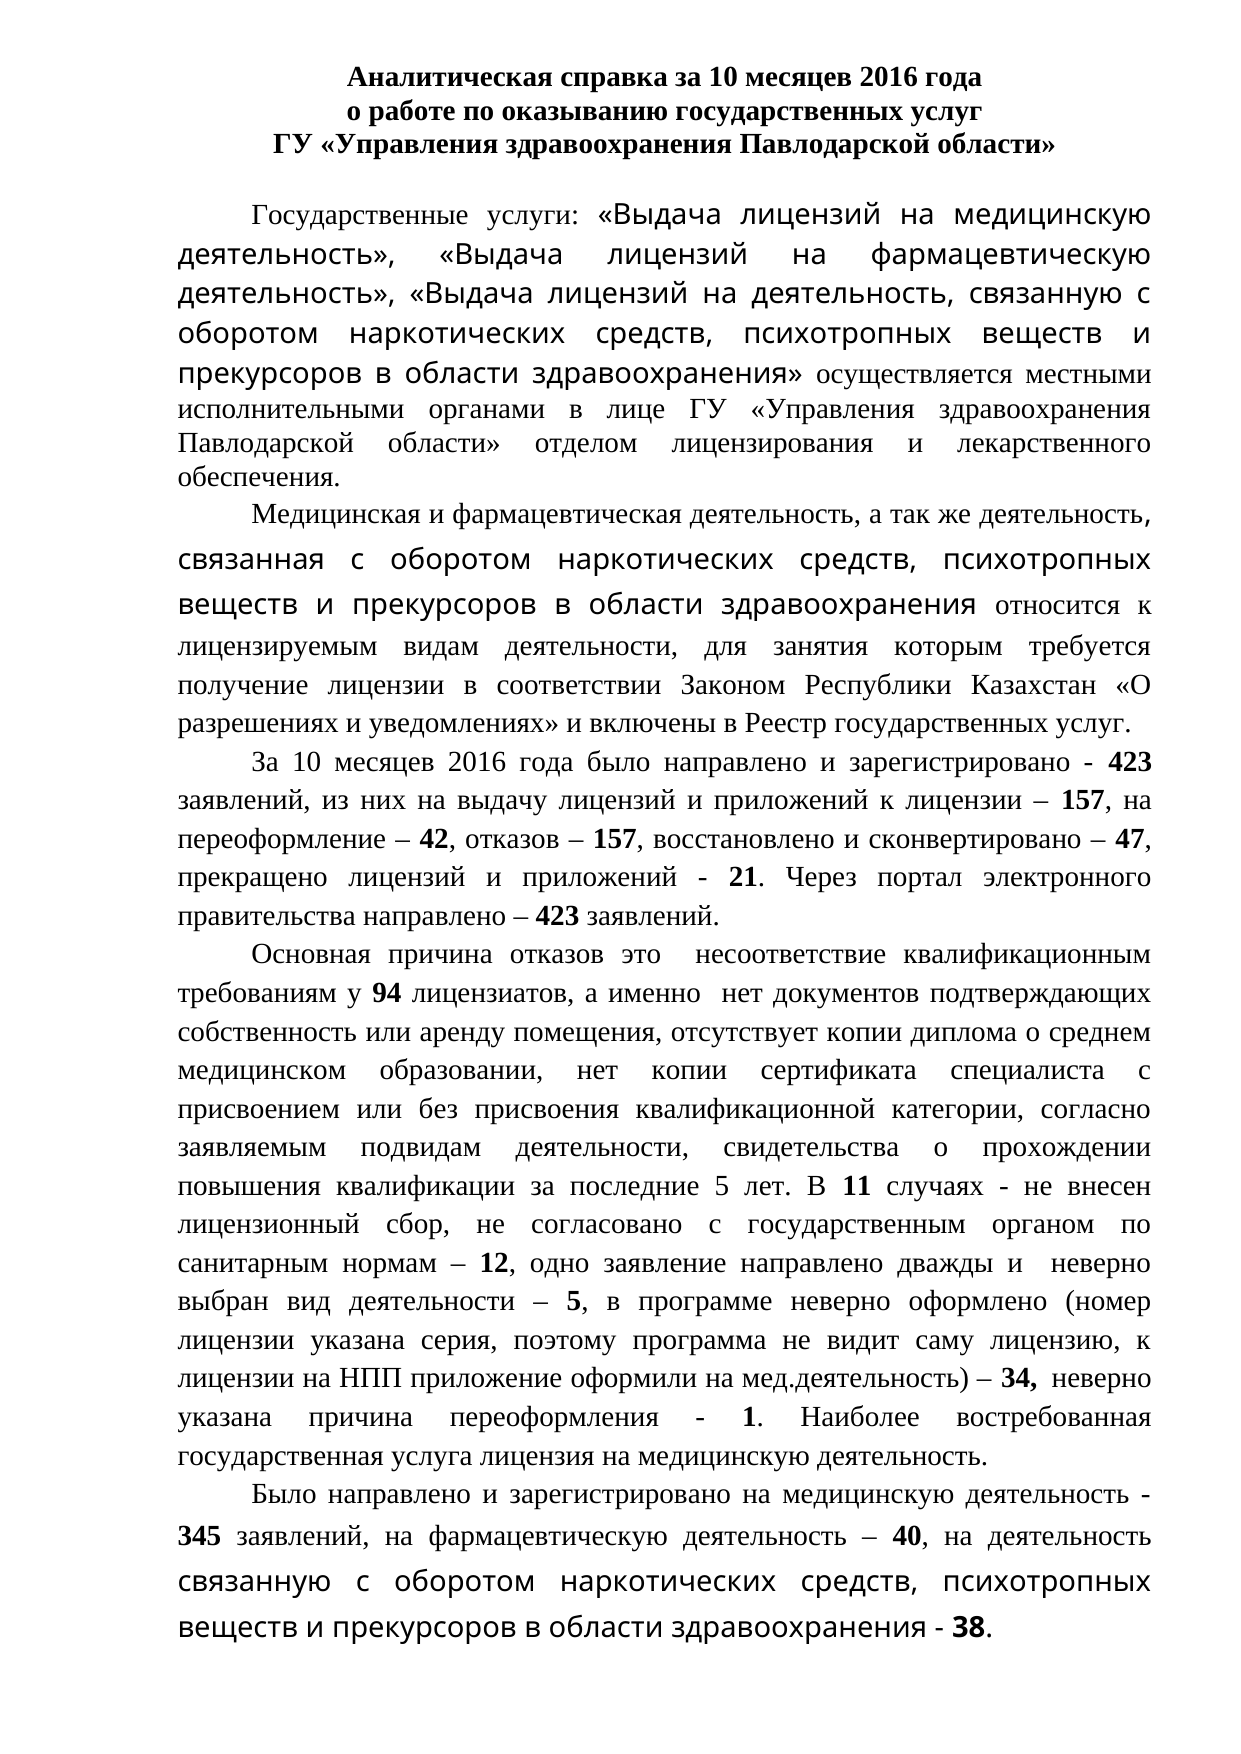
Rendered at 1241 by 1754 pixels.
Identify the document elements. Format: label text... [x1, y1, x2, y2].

text ГУ «Управления здравоохранения Павлодарской области» [177, 126, 1152, 160]
text Государственные услуги: «Выдача лицензий на медицинскую деятельность», «Выдача лицензий на фармацевтическую деятельность», «Выдача лицензий на деятельность, связанную с оборотом наркотических средств, психотропных веществ и прекурсоров в области здравоохранения» осуществляется местными исполнительными органами в лице ГУ «Управления здравоохранения Павлодарской области» отделом лицензирования и лекарственного обеспечения. [177, 193, 1152, 492]
text Медицинская и фармацевтическая деятельность, а так же деятельность, связанная с оборотом наркотических средств, психотропных веществ и прекурсоров в области здравоохранения относится к лицензируемым видам деятельности, для занятия которым требуется получение лицензии в соответствии Законом Республики Казахстан «О разрешениях и уведомлениях» и включены в Реестр государственных услуг. [177, 492, 1152, 739]
text о работе по оказыванию государственных услуг [177, 93, 1152, 126]
text За 10 месяцев 2016 года было направлено и зарегистрировано - 423 заявлений, из них на выдачу лицензий и приложений к лицензии – 157, на переоформление – 42, отказов – 157, восстановлено и сконвертировано – 47, прекращено лицензий и приложений - 21. Через портал электронного правительства направлено – 423 заявлений. [177, 744, 1152, 932]
text Основная причина отказов это несоответствие квалификационным требованиям у 94 лицензиатов, а именно нет документов подтверждающих собственность или аренду помещения, отсутствует копии диплома о среднем медицинском образовании, нет копии сертификата специалиста с присвоением или без присвоения квалификационной категории, согласно заявляемым подвидам деятельности, свидетельства о прохождении повышения квалификации за последние 5 лет. В 11 случаях - не внесен лицензионный сбор, не согласовано с государственным органом по санитарным нормам – 12, одно заявление направлено дважды и неверно выбран вид деятельности – 5, в программе неверно оформлено (номер лицензии указана серия, поэтому программа не видит саму лицензию, к лицензии на НПП приложение оформили на мед.деятельность) – 34, неверно указана причина переоформления - 1. Наиболее востребованная государственная услуга лицензия на медицинскую деятельность. [177, 937, 1152, 1471]
text Аналитическая справка за 10 месяцев 2016 года [177, 59, 1152, 93]
text Было направлено и зарегистрировано на медицинскую деятельность - 345 заявлений, на фармацевтическую деятельность – 40, на деятельность связанную с оборотом наркотических средств, психотропных веществ и прекурсоров в области здравоохранения - 38. [177, 1476, 1152, 1646]
